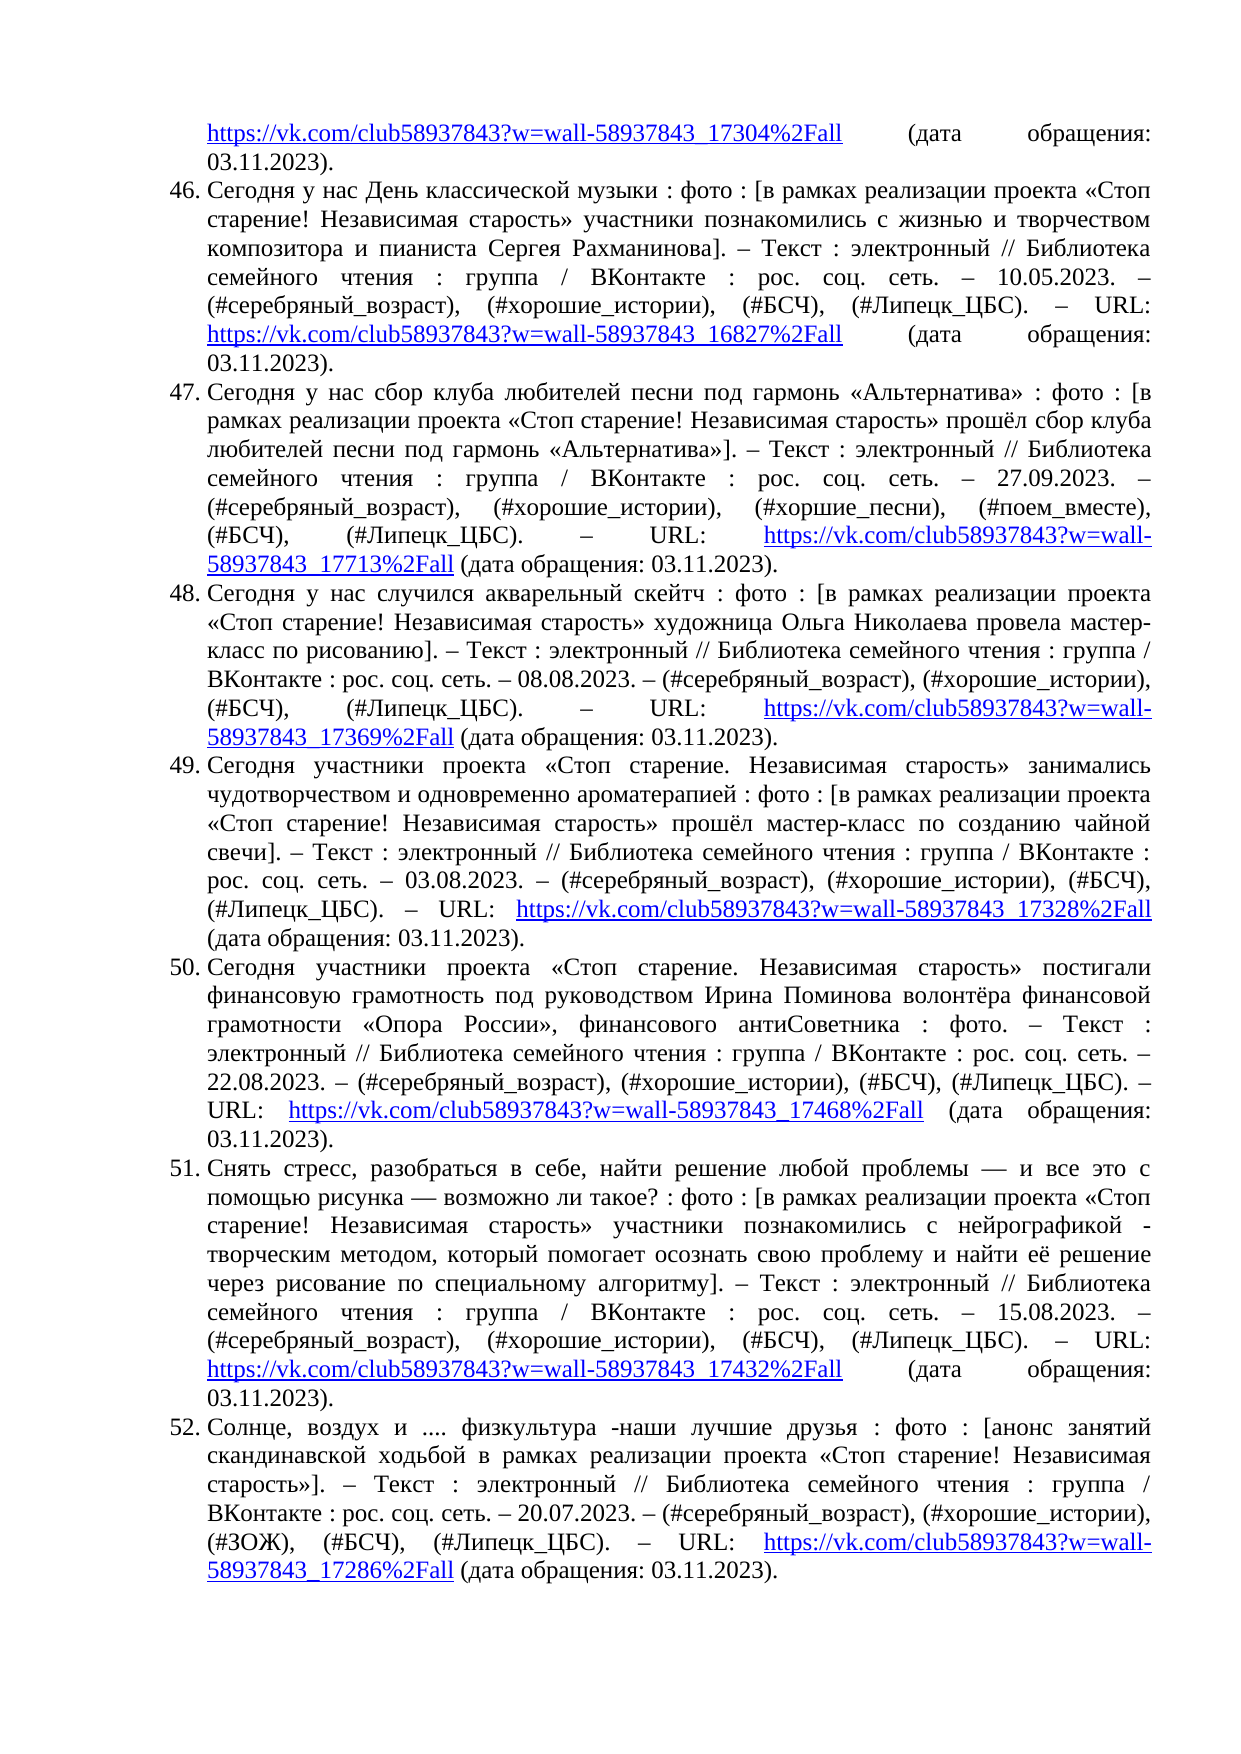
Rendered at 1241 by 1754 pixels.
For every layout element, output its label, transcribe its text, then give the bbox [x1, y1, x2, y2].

list Сегодня у нас случился акварельный скейтч : фото : [в рамках реализации проекта «Стоп старение! Независимая старость» художница Ольга Николаева провела мастер-класс по рисованию]. – Текст : электронный // Библиотека семейного чтения : группа / ВКонтакте : рос. соц. сеть. – 08.08.2023. – (#серебряный_возраст), (#хорошие_истории), (#БСЧ), (#Липецк_ЦБС). – URL: https://vk.com/club58937843?w=wall-58937843_17369%2Fall (дата обращения: 03.11.2023). [169, 578, 1152, 751]
list Сегодня у нас День классической музыки : фото : [в рамках реализации проекта «Стоп старение! Независимая старость» участники познакомились с жизнью и творчеством композитора и пианиста Сергея Рахманинова]. – Текст : электронный // Библиотека семейного чтения : группа / ВКонтакте : рос. соц. сеть. – 10.05.2023. – (#серебряный_возраст), (#хорошие_истории), (#БСЧ), (#Липецк_ЦБС). – URL: https://vk.com/club58937843?w=wall-58937843_16827%2Fall (дата обращения: 03.11.2023). [169, 176, 1152, 377]
list Сегодня участники проекта «Стоп старение. Независимая старость» постигали финансовую грамотность под руководством Ирина Поминова волонтёра финансовой грамотности «Опора России», финансового антиСоветника : фото. – Текст : электронный // Библиотека семейного чтения : группа / ВКонтакте : рос. соц. сеть. – 22.08.2023. – (#серебряный_возраст), (#хорошие_истории), (#БСЧ), (#Липецк_ЦБС). – URL: https://vk.com/club58937843?w=wall-58937843_17468%2Fall (дата обращения: 03.11.2023). [169, 952, 1152, 1153]
list Сегодня у нас сбор клуба любителей песни под гармонь «Альтернатива» : фото : [в рамках реализации проекта «Стоп старение! Независимая старость» прошёл сбор клуба любителей песни под гармонь «Альтернатива»]. – Текст : электронный // Библиотека семейного чтения : группа / ВКонтакте : рос. соц. сеть. – 27.09.2023. – (#серебряный_возраст), (#хорошие_истории), (#хоршие_песни), (#поем_вместе), (#БСЧ), (#Липецк_ЦБС). – URL: https://vk.com/club58937843?w=wall-58937843_17713%2Fall (дата обращения: 03.11.2023). [169, 377, 1152, 578]
list Снять стресс, разобраться в себе, найти решение любой проблемы — и все это с помощью рисунка — возможно ли такое? : фото : [в рамках реализации проекта «Стоп старение! Независимая старость» участники познакомились с нейрографикой - творческим методом, который помогает осознать свою проблему и найти её решение через рисование по специальному алгоритму]. – Текст : электронный // Библиотека семейного чтения : группа / ВКонтакте : рос. соц. сеть. – 15.08.2023. – (#серебряный_возраст), (#хорошие_истории), (#БСЧ), (#Липецк_ЦБС). – URL: https://vk.com/club58937843?w=wall-58937843_17432%2Fall (дата обращения: 03.11.2023). [169, 1153, 1152, 1412]
list Солнце, воздух и .... физкультура -наши лучшие друзья : фото : [анонс занятий скандинавской ходьбой в рамках реализации проекта «Стоп старение! Независимая старость»]. – Текст : электронный // Библиотека семейного чтения : группа / ВКонтакте : рос. соц. сеть. – 20.07.2023. – (#серебряный_возраст), (#хорошие_истории), (#ЗОЖ), (#БСЧ), (#Липецк_ЦБС). – URL: https://vk.com/club58937843?w=wall-58937843_17286%2Fall (дата обращения: 03.11.2023). [169, 1412, 1152, 1584]
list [169, 118, 1152, 176]
list Сегодня участники проекта «Стоп старение. Независимая старость» занимались чудотворчеством и одновременно ароматерапией : фото : [в рамках реализации проекта «Стоп старение! Независимая старость» прошёл мастер-класс по созданию чайной свечи]. – Текст : электронный // Библиотека семейного чтения : группа / ВКонтакте : рос. соц. сеть. – 03.08.2023. – (#серебряный_возраст), (#хорошие_истории), (#БСЧ), (#Липецк_ЦБС). – URL: https://vk.com/club58937843?w=wall-58937843_17328%2Fall (дата обращения: 03.11.2023). [169, 751, 1152, 952]
